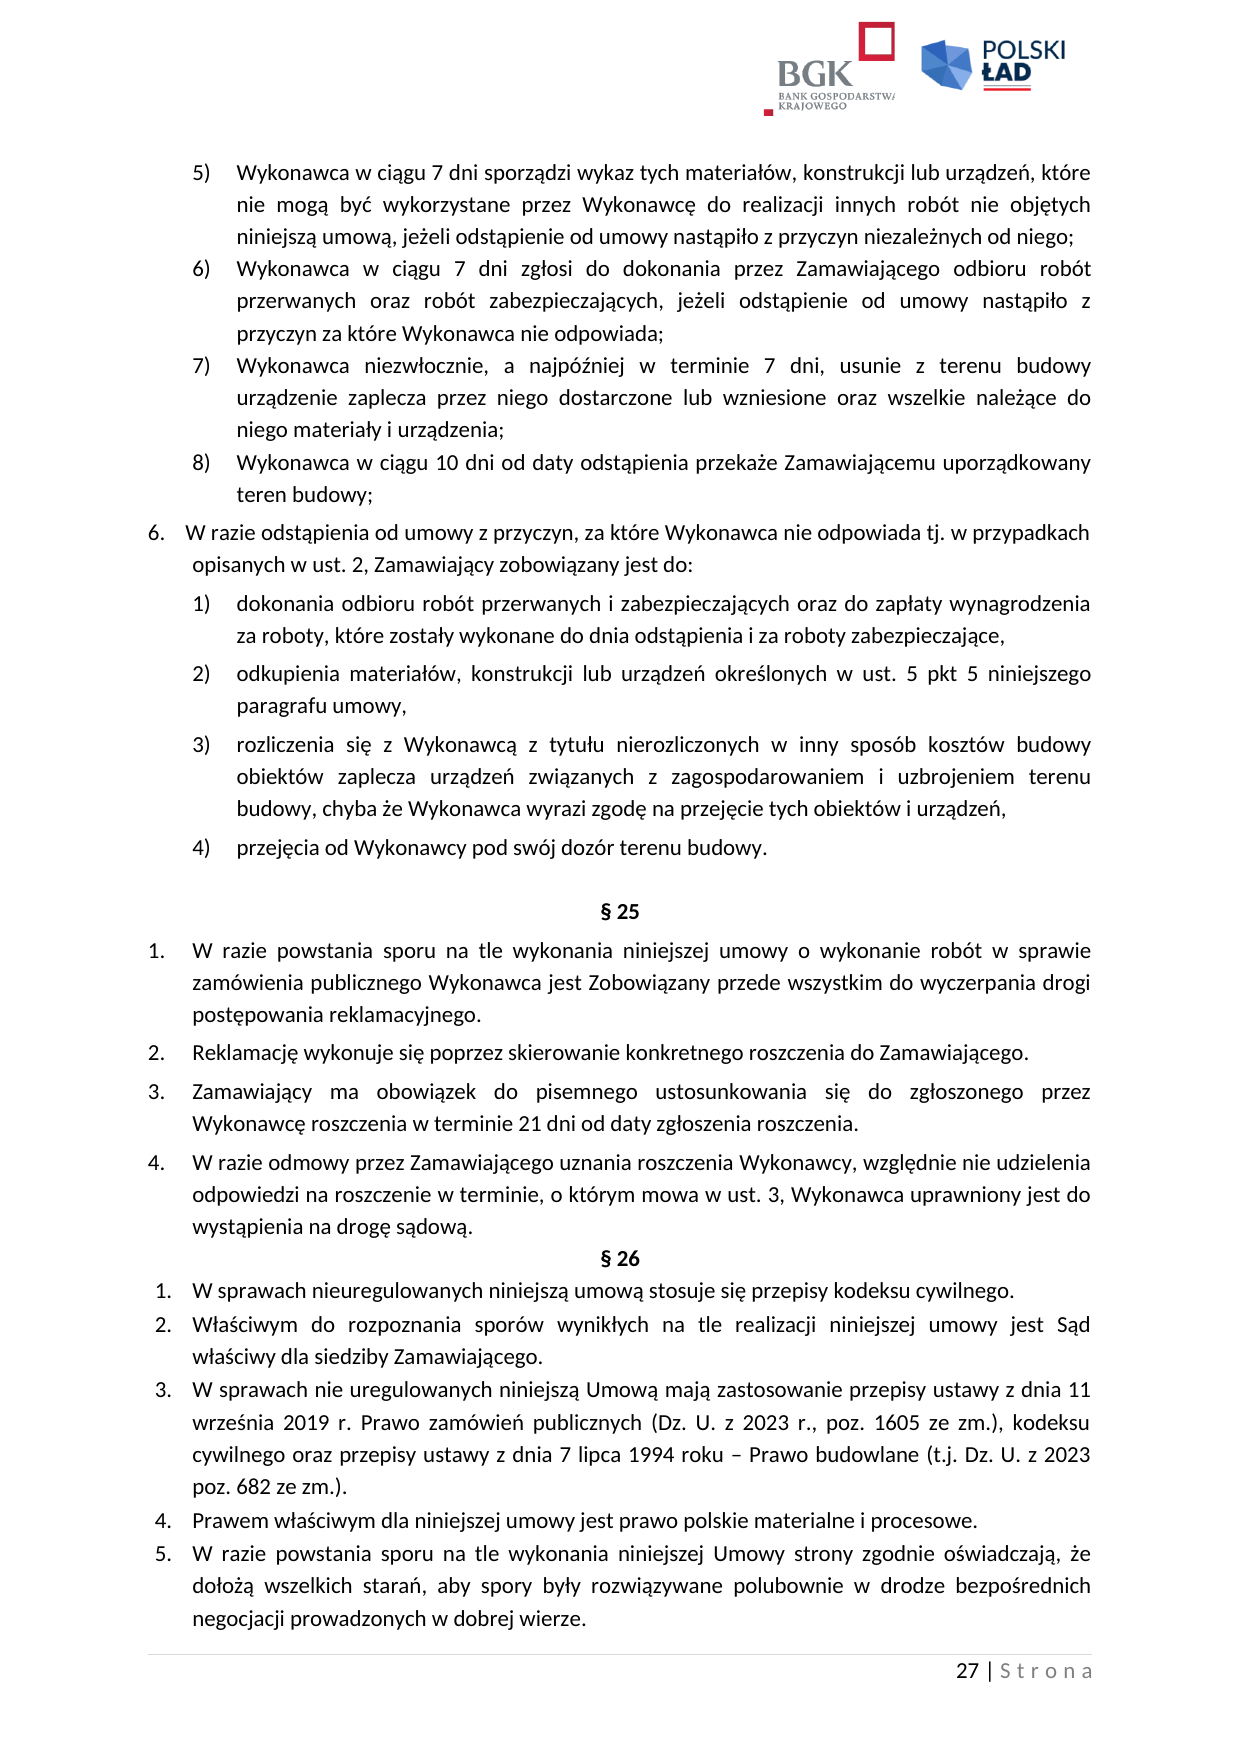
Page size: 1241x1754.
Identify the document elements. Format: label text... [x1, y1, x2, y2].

list W razie powstania sporu na tle wykonania niniejszej Umowy strony zgodnie oświadczają, że dołożą wszelkich starań, aby spory były rozwiązywane polubownie w drodze bezpośrednich negocjacji prowadzonych w dobrej wierze. [154, 1539, 1092, 1632]
list odkupienia materiałów, konstrukcji lub urządzeń określonych w ust. 5 pkt 5 niniejszego paragrafu umowy, [192, 659, 1092, 720]
list Wykonawca niezwłocznie, a najpóźniej w terminie 7 dni, usunie z terenu budowy urządzenie zaplecza przez niego dostarczone lub wzniesione oraz wszelkie należące do niego materiały i urządzenia; [192, 351, 1092, 443]
picture [763, 21, 895, 116]
list Właściwym do rozpoznania sporów wynikłych na tle realizacji niniejszej umowy jest Sąd właściwy dla siedziby Zamawiającego. [154, 1310, 1092, 1370]
list W razie odstąpienia od umowy z przyczyn, za które Wykonawca nie odpowiada tj. w przypadkach opisanych w ust. 2, Zamawiający zobowiązany jest do: [148, 518, 1092, 578]
list rozliczenia się z Wykonawcą z tytułu nierozliczonych w inny sposób kosztów budowy obiektów zaplecza urządzeń związanych z zagospodarowaniem i uzbrojeniem terenu budowy, chyba że Wykonawca wyrazi zgodę na przejęcie tych obiektów i urządzeń, [192, 730, 1092, 822]
picture [911, 15, 1090, 116]
list Wykonawca w ciągu 7 dni zgłosi do dokonania przez Zamawiającego odbioru robót przerwanych oraz robót zabezpieczających, jeżeli odstąpienie od umowy nastąpiło z przyczyn za które Wykonawca nie odpowiada; [192, 254, 1092, 347]
list dokonania odbioru robót przerwanych i zabezpieczających oraz do zapłaty wynagrodzenia za roboty, które zostały wykonane do dnia odstąpienia i za roboty zabezpieczające, [192, 589, 1092, 649]
list W razie powstania sporu na tle wykonania niniejszej umowy o wykonanie robót w sprawie zamówienia publicznego Wykonawca jest Zobowiązany przede wszystkim do wyczerpania drogi postępowania reklamacyjnego. [148, 936, 1092, 1028]
list Reklamację wykonuje się poprzez skierowanie konkretnego roszczenia do Zamawiającego. [148, 1038, 1092, 1067]
list Wykonawca w ciągu 10 dni od daty odstąpienia przekaże Zamawiającemu uporządkowany teren budowy; [192, 448, 1092, 508]
list Prawem właściwym dla niniejszej umowy jest prawo polskie materialne i procesowe. [154, 1506, 1092, 1534]
list W razie odmowy przez Zamawiającego uznania roszczenia Wykonawcy, względnie nie udzielenia odpowiedzi na roszczenie w terminie, o którym mowa w ust. 3, Wykonawca uprawniony jest do wystąpienia na drogę sądową. [148, 1148, 1092, 1240]
list W sprawach nieuregulowanych niniejszą umową stosuje się przepisy kodeksu cywilnego. [154, 1276, 1092, 1304]
text § 26 [148, 1244, 1092, 1272]
list przejęcia od Wykonawcy pod swój dozór terenu budowy. [192, 833, 1092, 861]
list Wykonawca w ciągu 7 dni sporządzi wykaz tych materiałów, konstrukcji lub urządzeń, które nie mogą być wykorzystane przez Wykonawcę do realizacji innych robót nie objętych niniejszą umową, jeżeli odstąpienie od umowy nastąpiło z przyczyn niezależnych od niego; [192, 158, 1092, 250]
text § 25 [148, 897, 1092, 925]
list W sprawach nie uregulowanych niniejszą Umową mają zastosowanie przepisy ustawy z dnia 11 września 2019 r. Prawo zamówień publicznych (Dz. U. z 2023 r., poz. 1605 ze zm.), kodeksu cywilnego oraz przepisy ustawy z dnia 7 lipca 1994 roku – Prawo budowlane (t.j. Dz. U. z 2023 poz. 682 ze zm.). [154, 1376, 1092, 1500]
list Zamawiający ma obowiązek do pisemnego ustosunkowania się do zgłoszonego przez Wykonawcę roszczenia w terminie 21 dni od daty zgłoszenia roszczenia. [148, 1077, 1092, 1137]
